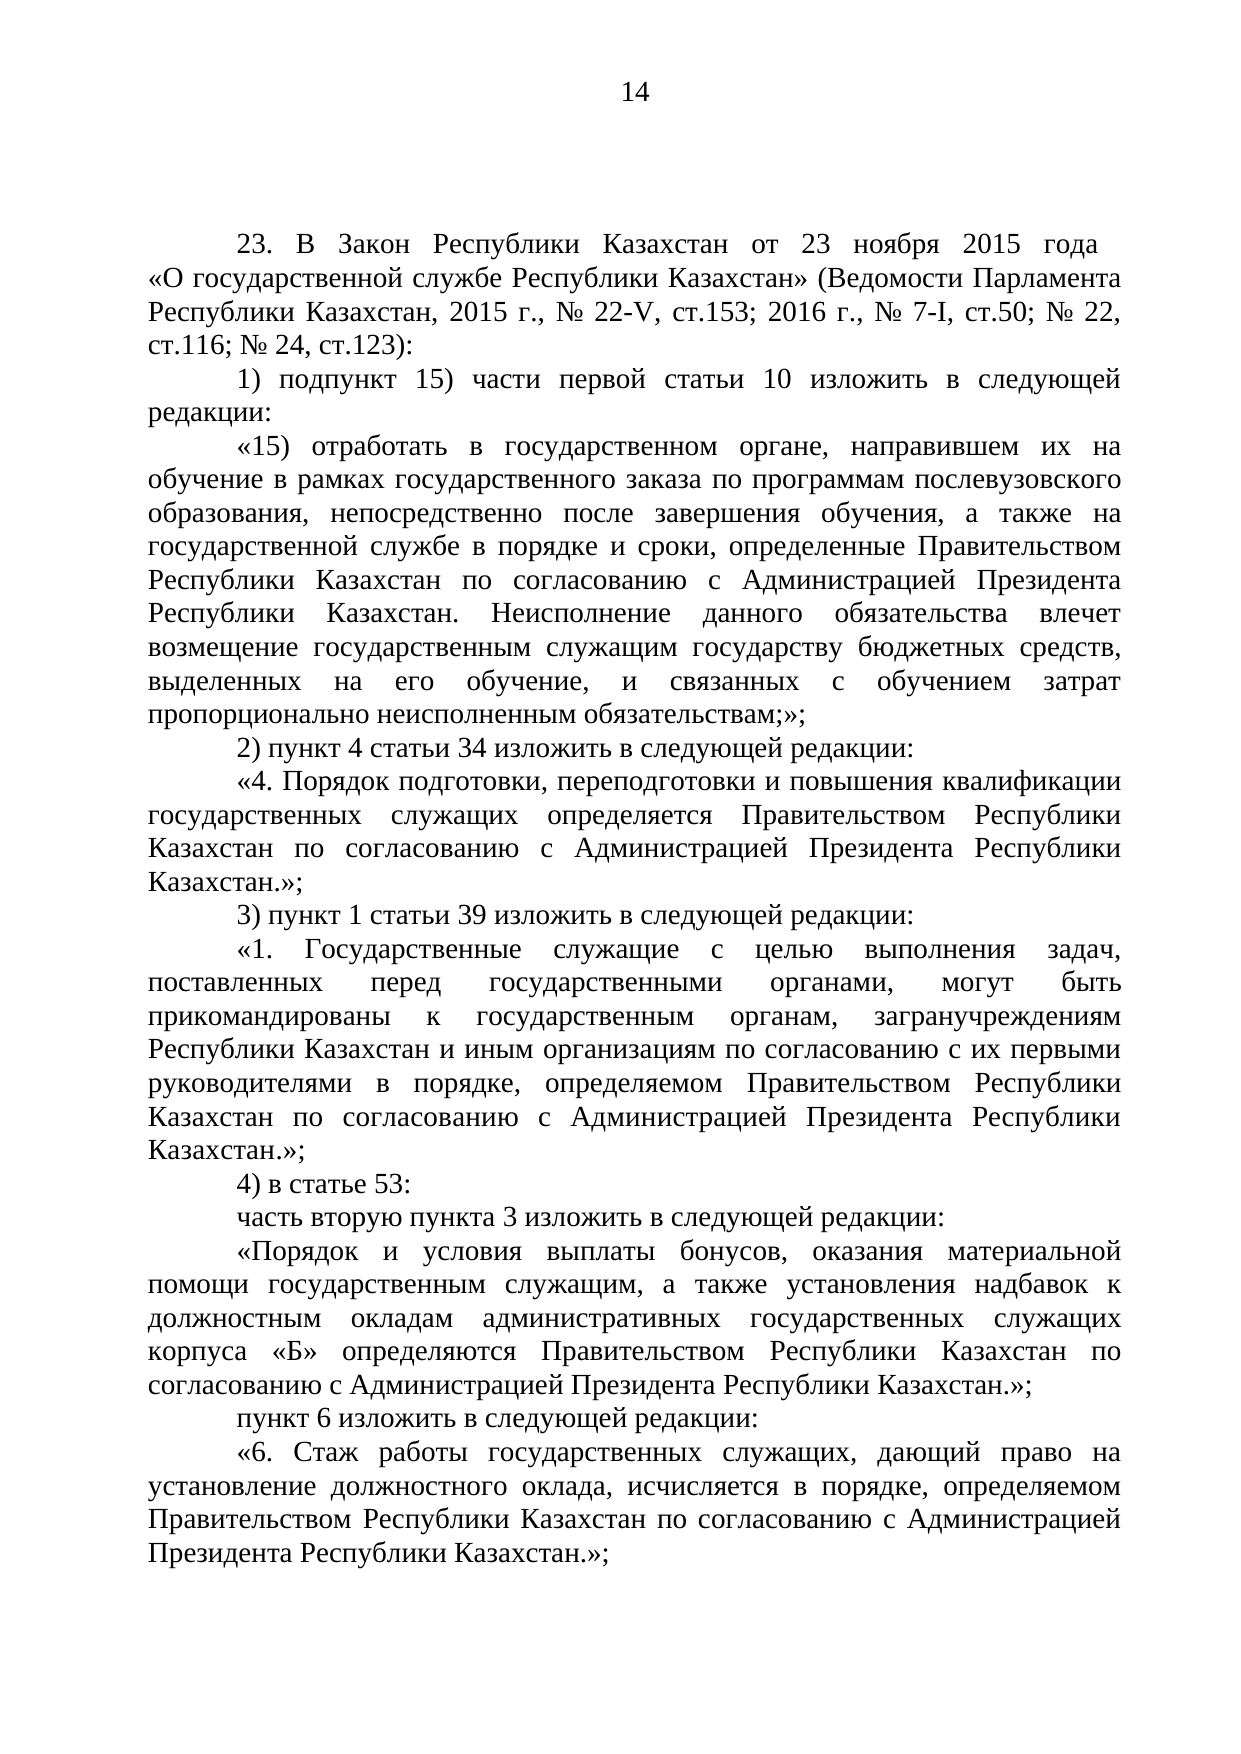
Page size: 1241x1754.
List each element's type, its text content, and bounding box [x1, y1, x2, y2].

text «6. Стаж работы государственных служащих, дающий право на установление должностного оклада, исчисляется в порядке, определяемом Правительством Республики Казахстан по согласованию с Администрацией Президента Республики Казахстан.»; [148, 1434, 1122, 1568]
text 2) пункт 4 статьи 34 изложить в следующей редакции: [148, 730, 1122, 763]
text 1) подпункт 15) части первой статьи 10 изложить в следующей редакции: [148, 361, 1122, 428]
text 3) пункт 1 статьи 39 изложить в следующей редакции: [148, 897, 1122, 931]
text «4. Порядок подготовки, переподготовки и повышения квалификации государственных служащих определяется Правительством Республики Казахстан по согласованию с Администрацией Президента Республики Казахстан.»; [148, 763, 1122, 897]
text пункт 6 изложить в следующей редакции: [148, 1401, 1122, 1434]
text 23. В Закон Республики Казахстан от 23 ноября 2015 года «О государственной службе Республики Казахстан» (Ведомости Парламента Республики Казахстан, 2015 г., № 22-V, cт.153; 2016 г., № 7-I, ст.50; № 22, cт.116; № 24, cт.123): [148, 227, 1122, 361]
text «Порядок и условия выплаты бонусов, оказания материальной помощи государственным служащим, а также установления надбавок к должностным окладам административных государственных служащих корпуса «Б» определяются Правительством Республики Казахстан по согласованию с Администрацией Президента Республики Казахстан.»; [148, 1233, 1122, 1401]
text часть вторую пункта 3 изложить в следующей редакции: [148, 1199, 1122, 1233]
text «1. Государственные служащие с целью выполнения задач, поставленных перед государственными органами, могут быть прикомандированы к государственным органам, загранучреждениям Республики Казахстан и иным организациям по согласованию с их первыми руководителями в порядке, определяемом Правительством Республики Казахстан по согласованию с Администрацией Президента Республики Казахстан.»; [148, 931, 1122, 1166]
text 4) в статье 53: [148, 1166, 1122, 1199]
text «15) отработать в государственном органе, направившем их на обучение в рамках государственного заказа по программам послевузовского образования, непосредственно после завершения обучения, а также на государственной службе в порядке и сроки, определенные Правительством Республики Казахстан по согласованию с Администрацией Президента Республики Казахстан. Неисполнение данного обязательства влечет возмещение государственным служащим государству бюджетных средств, выделенных на его обучение, и связанных с обучением затрат пропорционально неисполненным обязательствам;»; [148, 428, 1122, 730]
